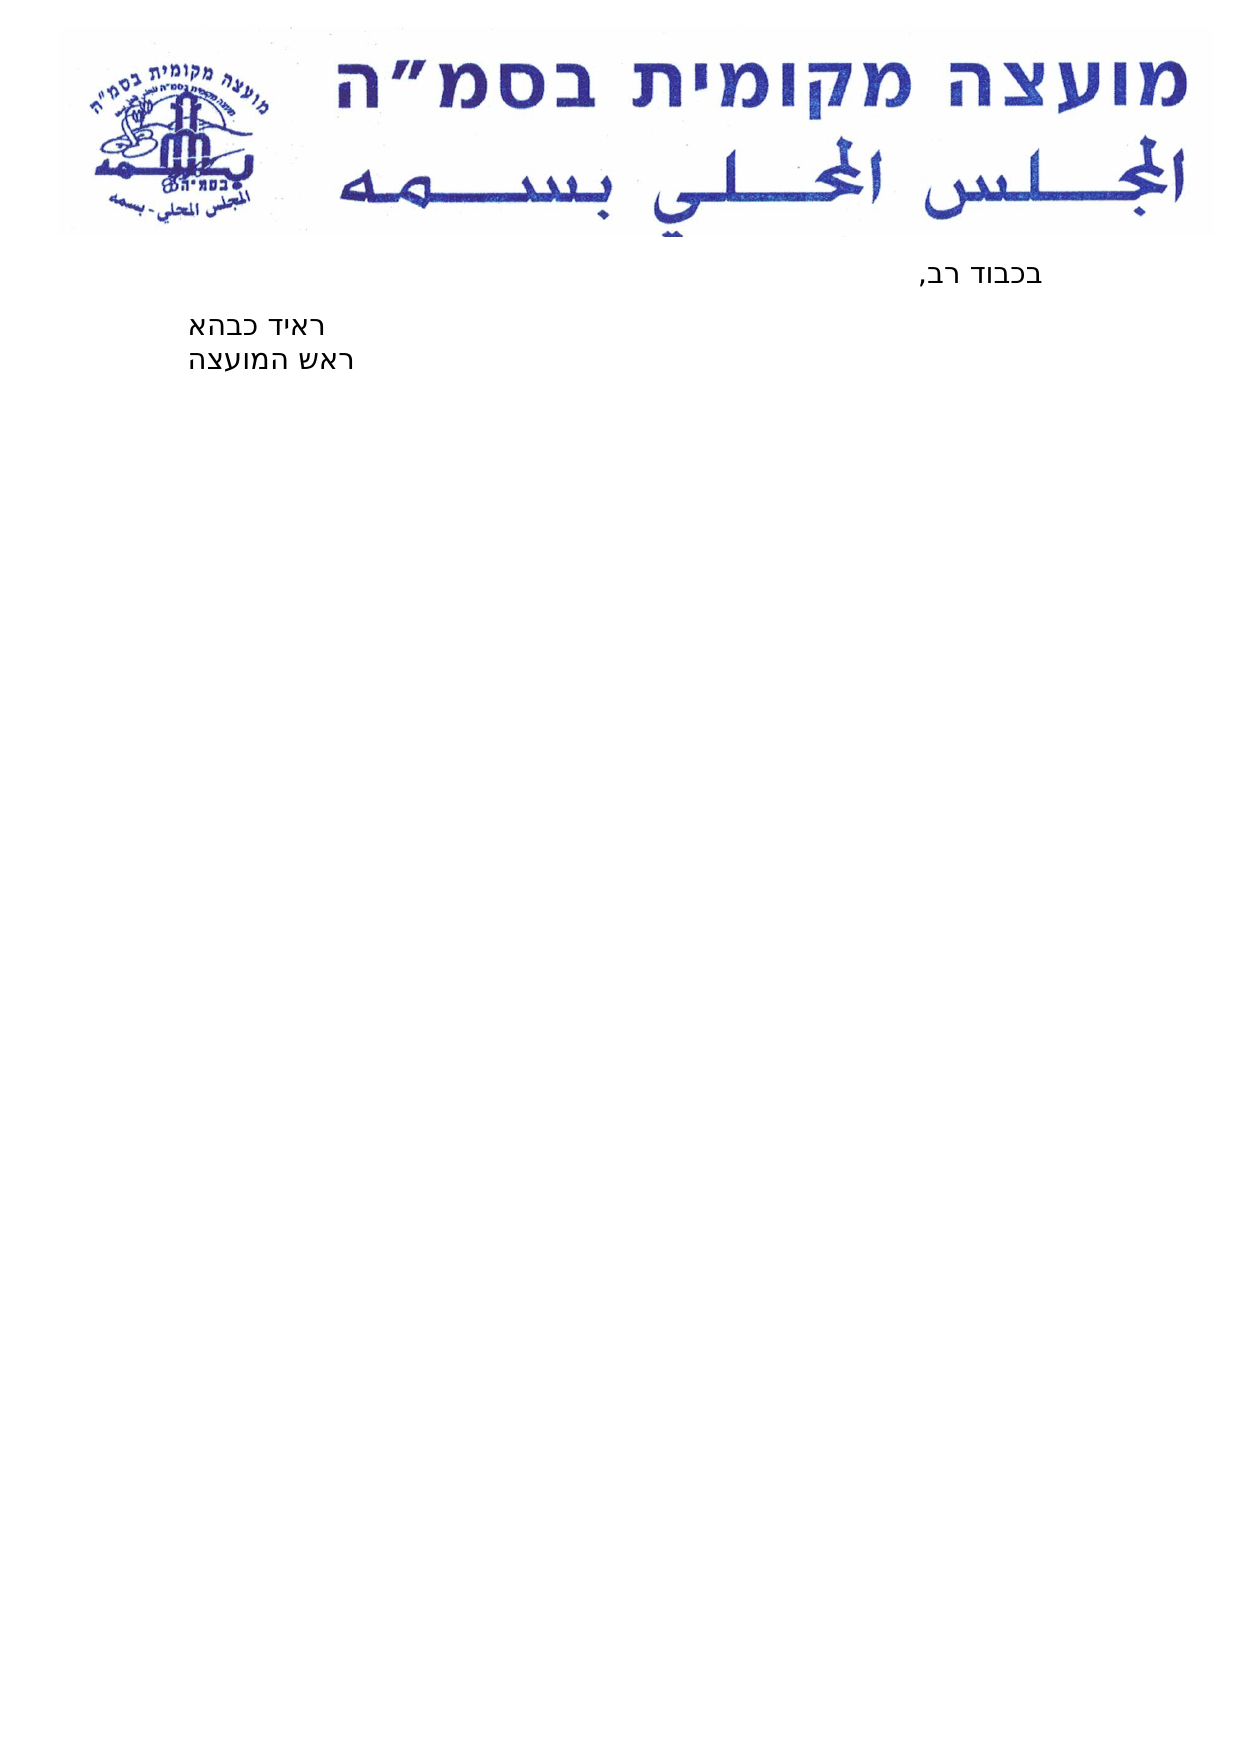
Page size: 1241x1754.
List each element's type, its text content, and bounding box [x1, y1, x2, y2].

text ראיד כבהא [187, 308, 1053, 342]
text בכבוד רב, [187, 237, 1053, 291]
text ראש המועצה [187, 342, 1053, 376]
